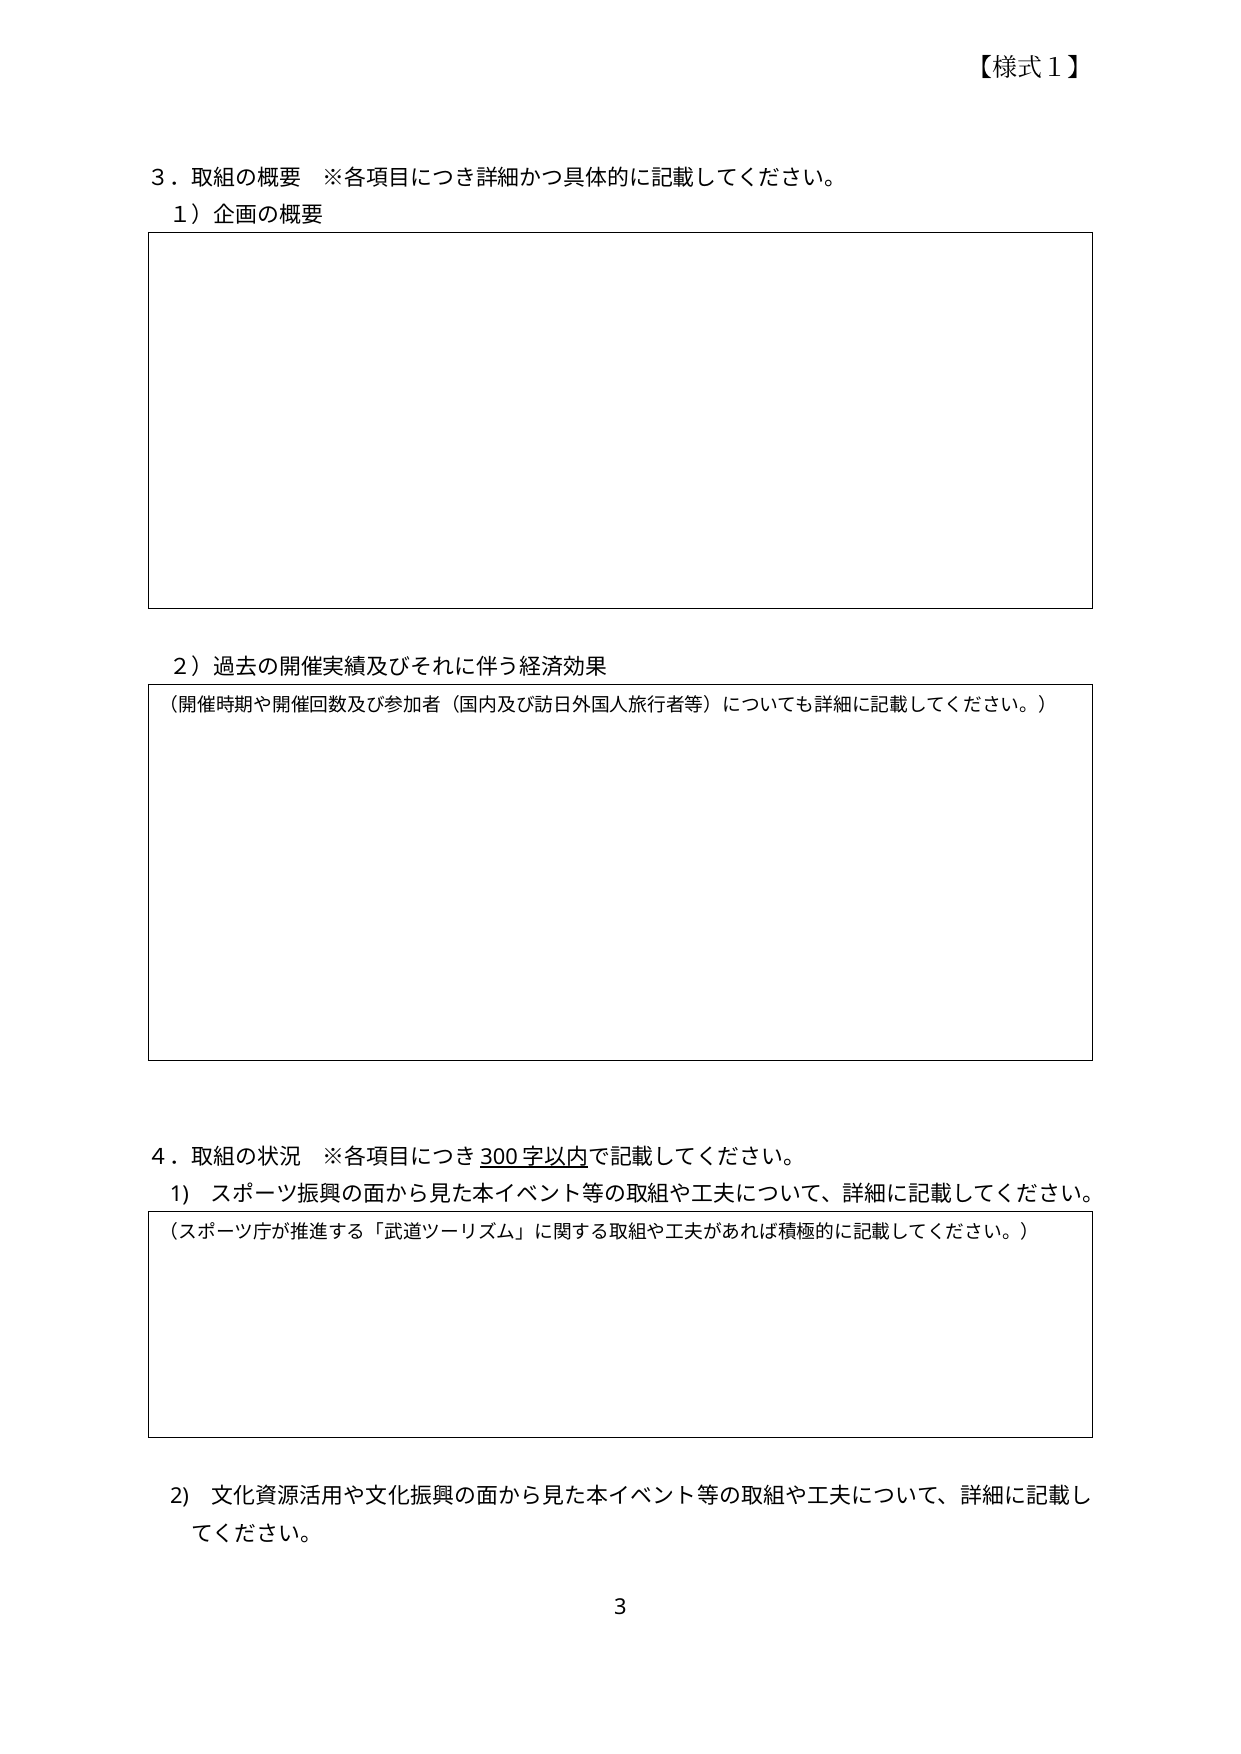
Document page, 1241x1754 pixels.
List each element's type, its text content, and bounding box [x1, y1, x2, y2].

text 2) 文化資源活用や文化振興の面から見た本イベント等の取組や工夫について、詳細に記載してください。 [148, 1476, 1092, 1551]
table_header （スポーツ庁が推進する「武道ツーリズム」に関する取組や工夫があれば積極的に記載してください。） [149, 1212, 1092, 1437]
table_header （開催時期や開催回数及び参加者（国内及び訪日外国人旅行者等）についても詳細に記載してください。） [149, 685, 1092, 1060]
text ４．取組の状況 ※各項目につき300字以内で記載してください。 [148, 1136, 1092, 1173]
text １）企画の概要 [148, 194, 1092, 232]
table_header [149, 233, 1092, 608]
text 1) スポーツ振興の面から見た本イベント等の取組や工夫について、詳細に記載してください。 [148, 1173, 1092, 1211]
text ２）過去の開催実績及びそれに伴う経済効果 [148, 646, 1092, 684]
text ３．取組の概要 ※各項目につき詳細かつ具体的に記載してください。 [148, 157, 1092, 194]
